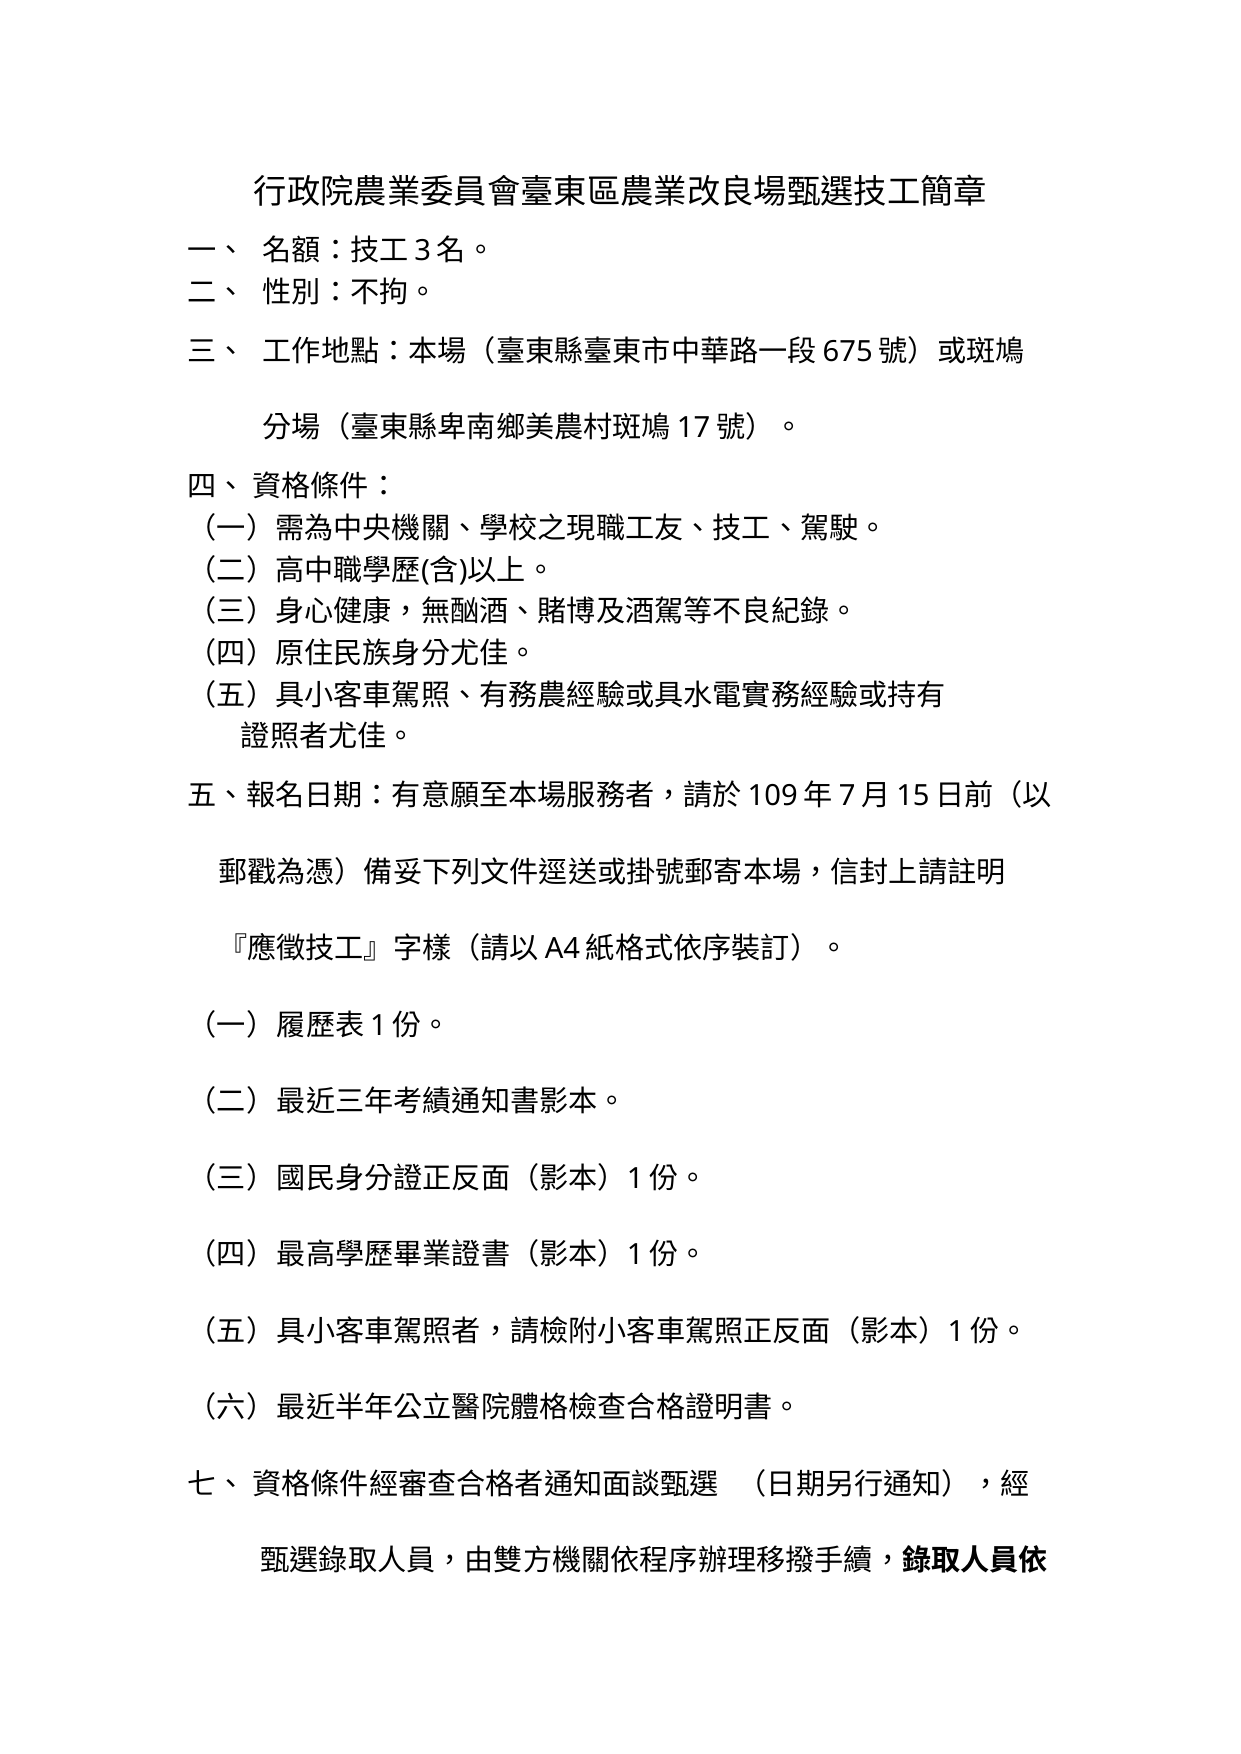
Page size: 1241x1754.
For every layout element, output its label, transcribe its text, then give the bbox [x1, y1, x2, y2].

list 性別：不拘。 [187, 269, 1053, 310]
text （一）需為中央機關、學校之現職工友、技工、駕駛。 [187, 505, 1053, 547]
text 郵戳為憑）備妥下列文件逕送或掛號郵寄本場，信封上請註明 [187, 831, 1053, 908]
list 國民身分證正反面（影本）1份。 [187, 1137, 1053, 1214]
text 行政院農業委員會臺東區農業改良場甄選技工簡章 [187, 151, 1053, 227]
list 工作地點：本場（臺東縣臺東市中華路一段675號）或斑鳩分場（臺東縣卑南鄉美農村斑鳩17號）。 [187, 310, 1053, 463]
text 『應徵技工』字樣（請以A4紙格式依序裝訂）。 [187, 908, 1053, 984]
list 具小客車駕照者，請檢附小客車駕照正反面（影本）1份。 [187, 1290, 1053, 1367]
text （二）高中職學歷(含)以上。 [187, 547, 1053, 588]
list 最高學歷畢業證書（影本）1份。 [187, 1214, 1053, 1290]
text （五）具小客車駕照、有務農經驗或具水電實務經驗或持有 [187, 672, 1053, 713]
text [187, 1443, 1053, 1596]
text 四、 資格條件： [187, 463, 1053, 505]
list 最近三年考績通知書影本。 [187, 1061, 1053, 1137]
text （四）原住民族身分尤佳。 [187, 630, 1053, 672]
list 最近半年公立醫院體格檢查合格證明書。 [187, 1367, 1053, 1443]
text 證照者尤佳。 [187, 713, 1053, 755]
list 履歷表1份。 [187, 984, 1053, 1061]
text （三）身心健康，無酗酒、賭博及酒駕等不良紀錄。 [187, 588, 1053, 630]
text 五、報名日期：有意願至本場服務者，請於109年7月15日前（以 [187, 755, 1053, 831]
list 名額：技工3名。 [187, 227, 1053, 269]
